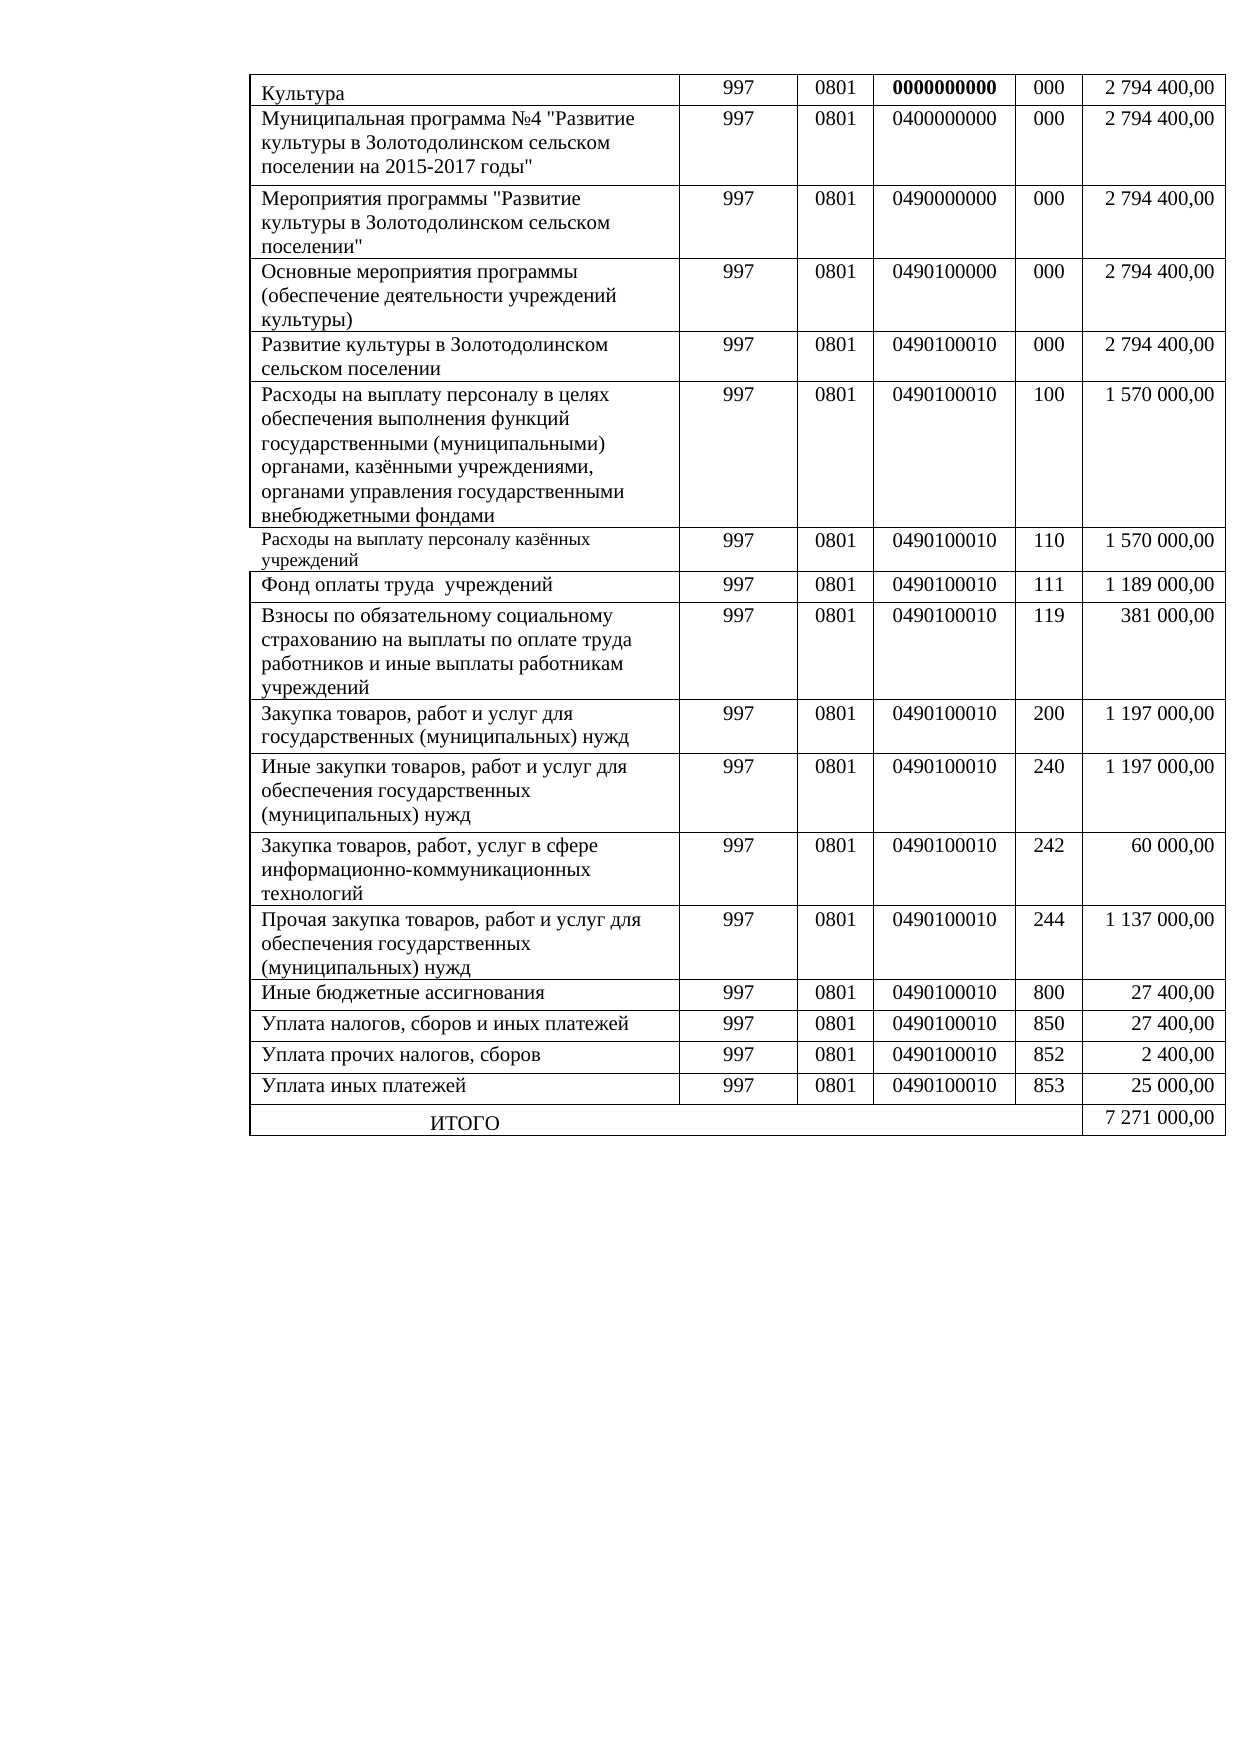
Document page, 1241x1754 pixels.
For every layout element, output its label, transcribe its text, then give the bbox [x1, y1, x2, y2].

table_cell 997 [680, 603, 797, 699]
table_cell 997 [680, 106, 797, 185]
table_cell Иные закупки товаров, работ и услуг для обеспечения государственных (муниципальных) нужд [251, 754, 679, 832]
table_cell 2 794 400,00 [1083, 106, 1225, 185]
table_cell 997 [680, 528, 797, 571]
table_cell 0400000000 [874, 106, 1015, 185]
table_cell 0801 [798, 259, 873, 331]
table_cell 0490100010 [874, 572, 1015, 602]
table_cell 997 [680, 980, 797, 1010]
table_cell Муниципальная программа №4 "Развитие культуры в Золотодолинском сельском поселении на 2015-2017 годы" [251, 106, 679, 185]
table_cell 0000000000 [874, 75, 1015, 105]
table_cell Прочая закупка товаров, работ и услуг для обеспечения государственных (муниципальных) нужд [251, 906, 679, 979]
table_cell [874, 1105, 1015, 1135]
table_cell 2 794 400,00 [1083, 75, 1225, 105]
table_cell Закупка товаров, работ, услуг в сфере информационно-коммуникационных технологий [251, 833, 679, 905]
table_cell 1 197 000,00 [1083, 700, 1225, 752]
table_cell 0490100010 [874, 1042, 1015, 1072]
table_cell 0801 [798, 603, 873, 699]
table_cell 1 189 000,00 [1083, 572, 1225, 602]
table_cell 1 570 000,00 [1083, 528, 1225, 571]
table_cell 000 [1016, 186, 1082, 258]
table_cell Иные бюджетные ассигнования [251, 980, 679, 1010]
table_cell 997 [680, 259, 797, 331]
table_cell 0490100000 [874, 259, 1015, 331]
table_cell 0490100010 [874, 332, 1015, 381]
table_cell 200 [1016, 700, 1082, 752]
table_cell 0801 [798, 1011, 873, 1041]
table_cell [798, 1105, 874, 1135]
table_cell 0490100010 [874, 528, 1015, 571]
table_cell 240 [1016, 754, 1082, 832]
table_cell 0490100010 [874, 1011, 1015, 1041]
table_cell 0801 [798, 572, 873, 602]
table_cell 997 [680, 906, 797, 979]
table_cell [1015, 1105, 1082, 1135]
table_cell 0801 [798, 754, 873, 832]
table_cell 381 000,00 [1083, 603, 1225, 699]
table_cell 111 [1016, 572, 1082, 602]
table_cell Закупка товаров, работ и услуг для государственных (муниципальных) нужд [251, 700, 679, 752]
table_cell 110 [1016, 528, 1082, 571]
table_cell 0801 [798, 906, 873, 979]
table_cell Уплата иных платежей [251, 1074, 679, 1104]
table_cell 0490100010 [874, 906, 1015, 979]
table_cell 0490100010 [874, 754, 1015, 832]
table_cell Основные мероприятия программы (обеспечение деятельности учреждений культуры) [251, 259, 679, 331]
table_cell 2 400,00 [1083, 1042, 1225, 1072]
table_cell 0490100010 [874, 980, 1015, 1010]
table_cell 000 [1016, 106, 1082, 185]
table_cell 0801 [798, 186, 873, 258]
table_cell 997 [680, 1011, 797, 1041]
table_cell 27 400,00 [1083, 980, 1225, 1010]
table_cell Мероприятия программы "Развитие культуры в Золотодолинском сельском поселении" [251, 186, 679, 258]
table_cell 0801 [798, 833, 873, 905]
table_cell 0801 [798, 1042, 873, 1072]
table_cell 0490000000 [874, 186, 1015, 258]
table_cell Уплата прочих налогов, сборов [251, 1042, 679, 1072]
table_cell 853 [1016, 1074, 1082, 1104]
table_cell 1 197 000,00 [1083, 754, 1225, 832]
table_cell 000 [1016, 332, 1082, 381]
table_cell 1 137 000,00 [1083, 906, 1225, 979]
table_cell 0801 [798, 528, 873, 571]
table_cell 997 [680, 186, 797, 258]
table_cell 0801 [798, 332, 873, 381]
table_cell 000 [1016, 75, 1082, 105]
table_cell 1 570 000,00 [1083, 382, 1225, 527]
table_cell 997 [680, 572, 797, 602]
table_cell 0801 [798, 980, 873, 1010]
table_cell 0801 [798, 106, 873, 185]
table_cell Развитие культуры в Золотодолинском сельском поселении [251, 332, 679, 381]
table_cell Культура [251, 75, 679, 105]
table_cell 997 [680, 332, 797, 381]
table_cell 0490100010 [874, 700, 1015, 752]
table_cell 25 000,00 [1083, 1074, 1225, 1104]
table_cell 60 000,00 [1083, 833, 1225, 905]
table_cell 7 271 000,00 [1083, 1105, 1225, 1135]
table_cell 2 794 400,00 [1083, 186, 1225, 258]
table_cell 997 [680, 1074, 797, 1104]
table_cell 997 [680, 754, 797, 832]
table_cell 0801 [798, 1074, 873, 1104]
table_cell 100 [1016, 382, 1082, 527]
table_cell 800 [1016, 980, 1082, 1010]
table_cell 997 [680, 833, 797, 905]
table_cell 242 [1016, 833, 1082, 905]
table_cell 997 [680, 700, 797, 752]
table_cell 0801 [798, 382, 873, 527]
table_cell 2 794 400,00 [1083, 332, 1225, 381]
table_cell Уплата налогов, сборов и иных платежей [251, 1011, 679, 1041]
table_cell 852 [1016, 1042, 1082, 1072]
table_cell 997 [680, 382, 797, 527]
table_cell 997 [680, 75, 797, 105]
table_cell 2 794 400,00 [1083, 259, 1225, 331]
table_cell 997 [680, 1042, 797, 1072]
table_cell 0490100010 [874, 833, 1015, 905]
table_cell 0801 [798, 700, 873, 752]
table_cell Фонд оплаты труда учреждений [251, 572, 679, 602]
table_cell [679, 1105, 798, 1135]
table_cell 0490100010 [874, 1074, 1015, 1104]
table_cell 0490100010 [874, 382, 1015, 527]
table_cell 000 [1016, 259, 1082, 331]
table_cell 244 [1016, 906, 1082, 979]
table_cell 27 400,00 [1083, 1011, 1225, 1041]
table_cell Расходы на выплату персоналу казённых учреждений [250, 528, 679, 571]
table_cell Взносы по обязательному социальному страхованию на выплаты по оплате труда работников и иные выплаты работникам учреждений [251, 603, 679, 699]
table_cell 850 [1016, 1011, 1082, 1041]
table_cell ИТОГО [251, 1105, 679, 1135]
table_cell 0801 [798, 75, 873, 105]
table_cell Расходы на выплату персоналу в целях обеспечения выполнения функций государственными (муниципальными) органами, казёнными учреждениями, органами управления государственными внебюджетными фондами [251, 382, 679, 527]
table_cell 0490100010 [874, 603, 1015, 699]
table_cell 119 [1016, 603, 1082, 699]
